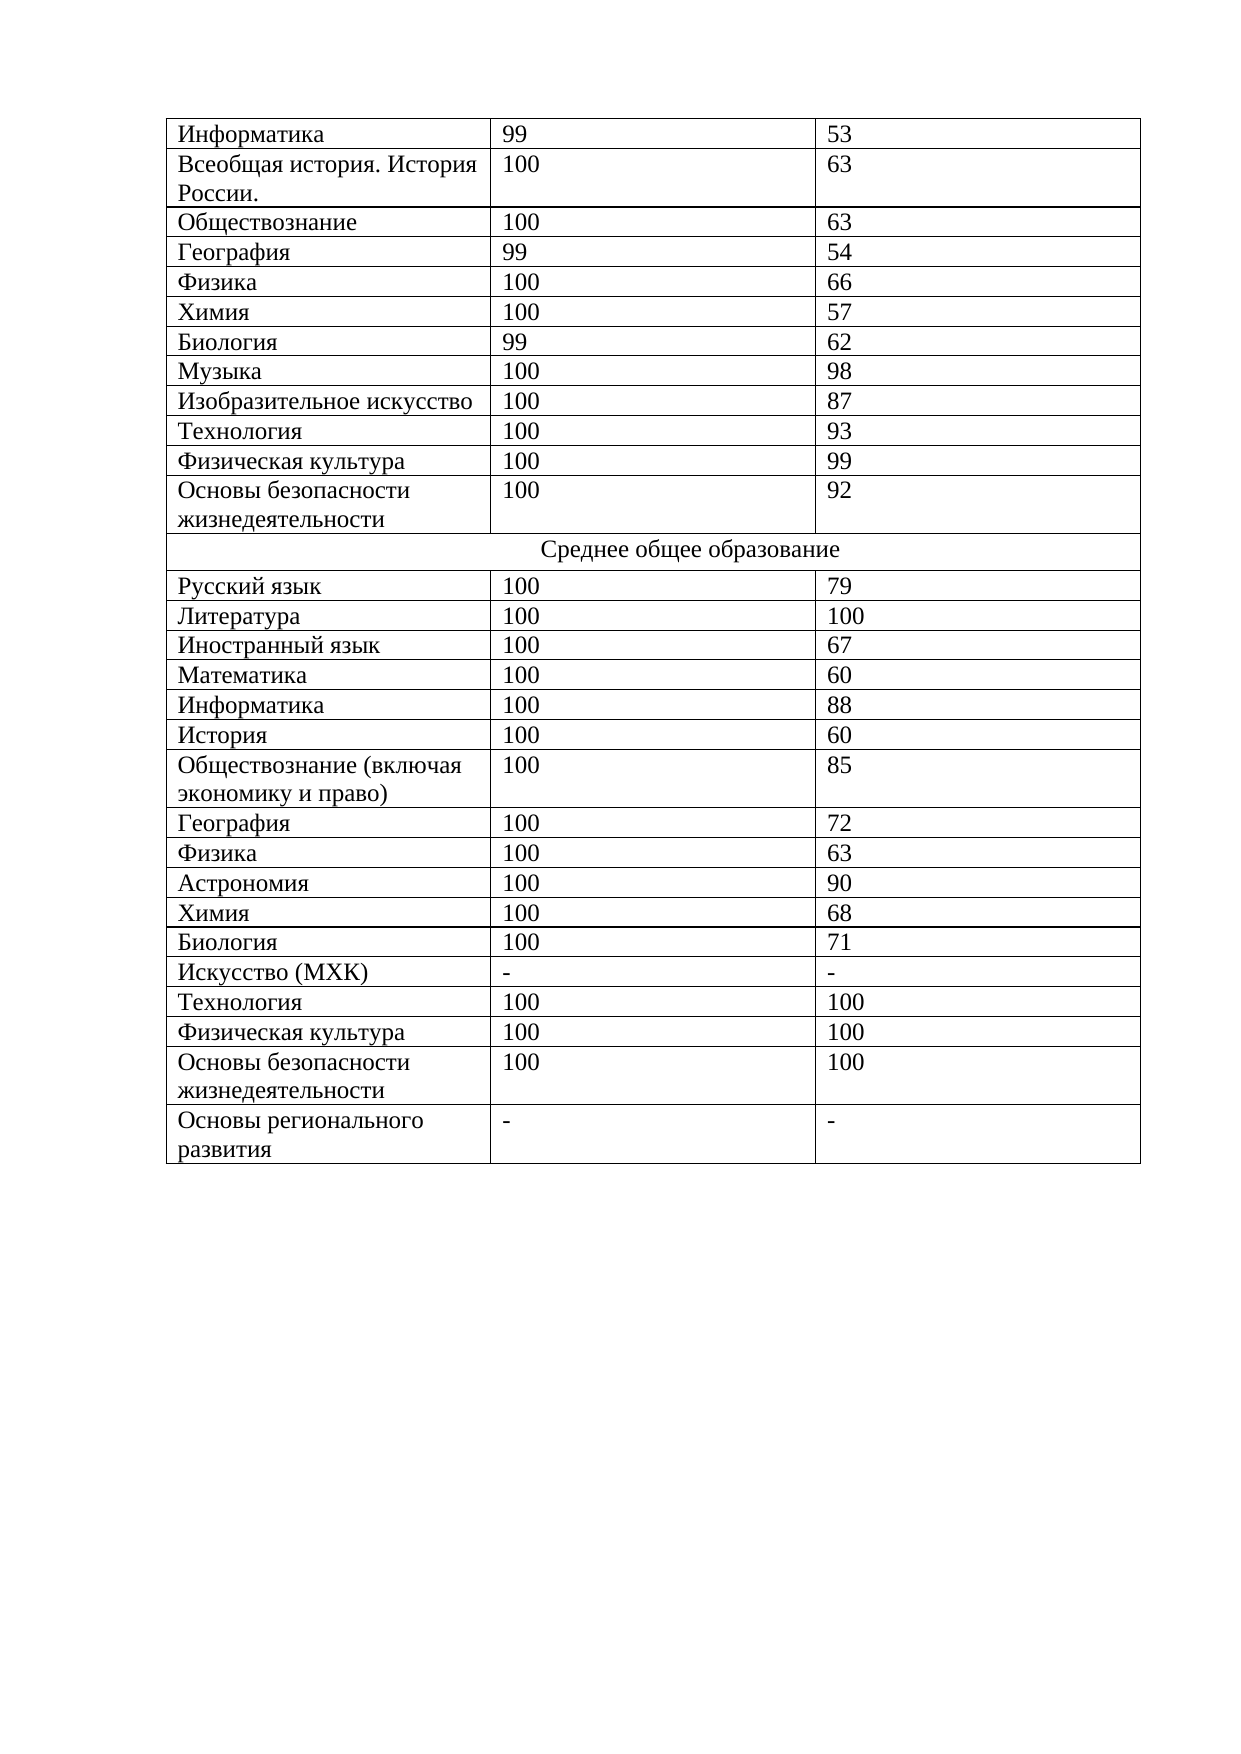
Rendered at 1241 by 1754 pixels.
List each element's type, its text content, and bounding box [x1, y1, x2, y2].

table_cell Технология [167, 416, 490, 445]
table_cell 100 [491, 868, 815, 897]
table_cell 60 [816, 720, 1140, 749]
table_cell 79 [816, 571, 1140, 600]
table_cell Иностранный язык [167, 631, 490, 659]
table_cell 100 [491, 660, 815, 689]
table_cell 100 [491, 928, 815, 956]
table_cell 85 [816, 750, 1140, 807]
table_cell 88 [816, 690, 1140, 719]
table_cell 100 [491, 1017, 815, 1046]
table_cell 100 [491, 356, 815, 385]
table_cell 100 [816, 987, 1140, 1016]
table_cell 67 [816, 631, 1140, 659]
table_cell Физическая культура [167, 1017, 490, 1046]
table_cell - [816, 1105, 1140, 1163]
table_cell 100 [491, 838, 815, 867]
table_cell Искусство (МХК) [167, 957, 490, 986]
table_cell 100 [491, 297, 815, 326]
table_cell География [167, 808, 490, 837]
table_cell 100 [816, 601, 1140, 629]
table_cell Всеобщая история. История России. [167, 149, 490, 206]
table_cell 72 [816, 808, 1140, 837]
table_cell 63 [816, 838, 1140, 867]
table_cell Изобразительное искусство [167, 386, 490, 415]
table_cell Физика [167, 838, 490, 867]
table_cell Физическая культура [167, 446, 490, 474]
table_cell 100 [491, 601, 815, 629]
table_cell Русский язык [167, 571, 490, 600]
table_cell 71 [816, 928, 1140, 956]
table_cell 99 [491, 237, 815, 266]
table_cell 100 [491, 808, 815, 837]
table_cell 100 [491, 750, 815, 807]
table_cell - [816, 957, 1140, 986]
table_cell 100 [491, 208, 815, 236]
table_cell Основы безопасности жизнедеятельности [167, 1047, 490, 1104]
table_cell 99 [491, 119, 815, 148]
table_cell Информатика [167, 119, 490, 148]
table_cell 100 [816, 1017, 1140, 1046]
table_cell История [167, 720, 490, 749]
table_cell Среднее общее образование [167, 534, 1140, 570]
table_cell 92 [816, 476, 1140, 533]
table_cell 63 [816, 149, 1140, 206]
table_cell - [491, 957, 815, 986]
table_cell 54 [816, 237, 1140, 266]
table_cell 99 [816, 446, 1140, 474]
table_cell 100 [491, 631, 815, 659]
table_cell 100 [816, 1047, 1140, 1104]
table_cell Основы регионального развития [167, 1105, 490, 1163]
table_cell 100 [491, 386, 815, 415]
table_cell 98 [816, 356, 1140, 385]
table_cell 63 [816, 208, 1140, 236]
table_cell Физика [167, 267, 490, 296]
table_cell Литература [167, 601, 490, 629]
table_cell 100 [491, 987, 815, 1016]
table_cell Технология [167, 987, 490, 1016]
table_cell 60 [816, 660, 1140, 689]
table_cell 100 [491, 720, 815, 749]
table_cell 100 [491, 149, 815, 206]
table_cell 99 [491, 327, 815, 355]
table_cell 93 [816, 416, 1140, 445]
table_cell 90 [816, 868, 1140, 897]
table_cell Обществознание (включая экономику и право) [167, 750, 490, 807]
table_cell 66 [816, 267, 1140, 296]
table_cell 100 [491, 476, 815, 533]
table_cell География [167, 237, 490, 266]
table_cell 100 [491, 571, 815, 600]
table_cell Биология [167, 928, 490, 956]
table_cell 100 [491, 416, 815, 445]
table_cell Музыка [167, 356, 490, 385]
table_cell 100 [491, 1047, 815, 1104]
table_cell 53 [816, 119, 1140, 148]
table_cell 100 [491, 690, 815, 719]
table_cell Информатика [167, 690, 490, 719]
table_cell 57 [816, 297, 1140, 326]
table_cell 62 [816, 327, 1140, 355]
table_cell 100 [491, 898, 815, 926]
table_cell Обществознание [167, 208, 490, 236]
table_cell Математика [167, 660, 490, 689]
table_cell 100 [491, 267, 815, 296]
table_cell Биология [167, 327, 490, 355]
table_cell 68 [816, 898, 1140, 926]
table_cell Астрономия [167, 868, 490, 897]
table_cell Химия [167, 297, 490, 326]
table_cell 100 [491, 446, 815, 474]
table_cell 87 [816, 386, 1140, 415]
table_cell Основы безопасности жизнедеятельности [167, 476, 490, 533]
table_cell - [491, 1105, 815, 1163]
table_cell Химия [167, 898, 490, 926]
